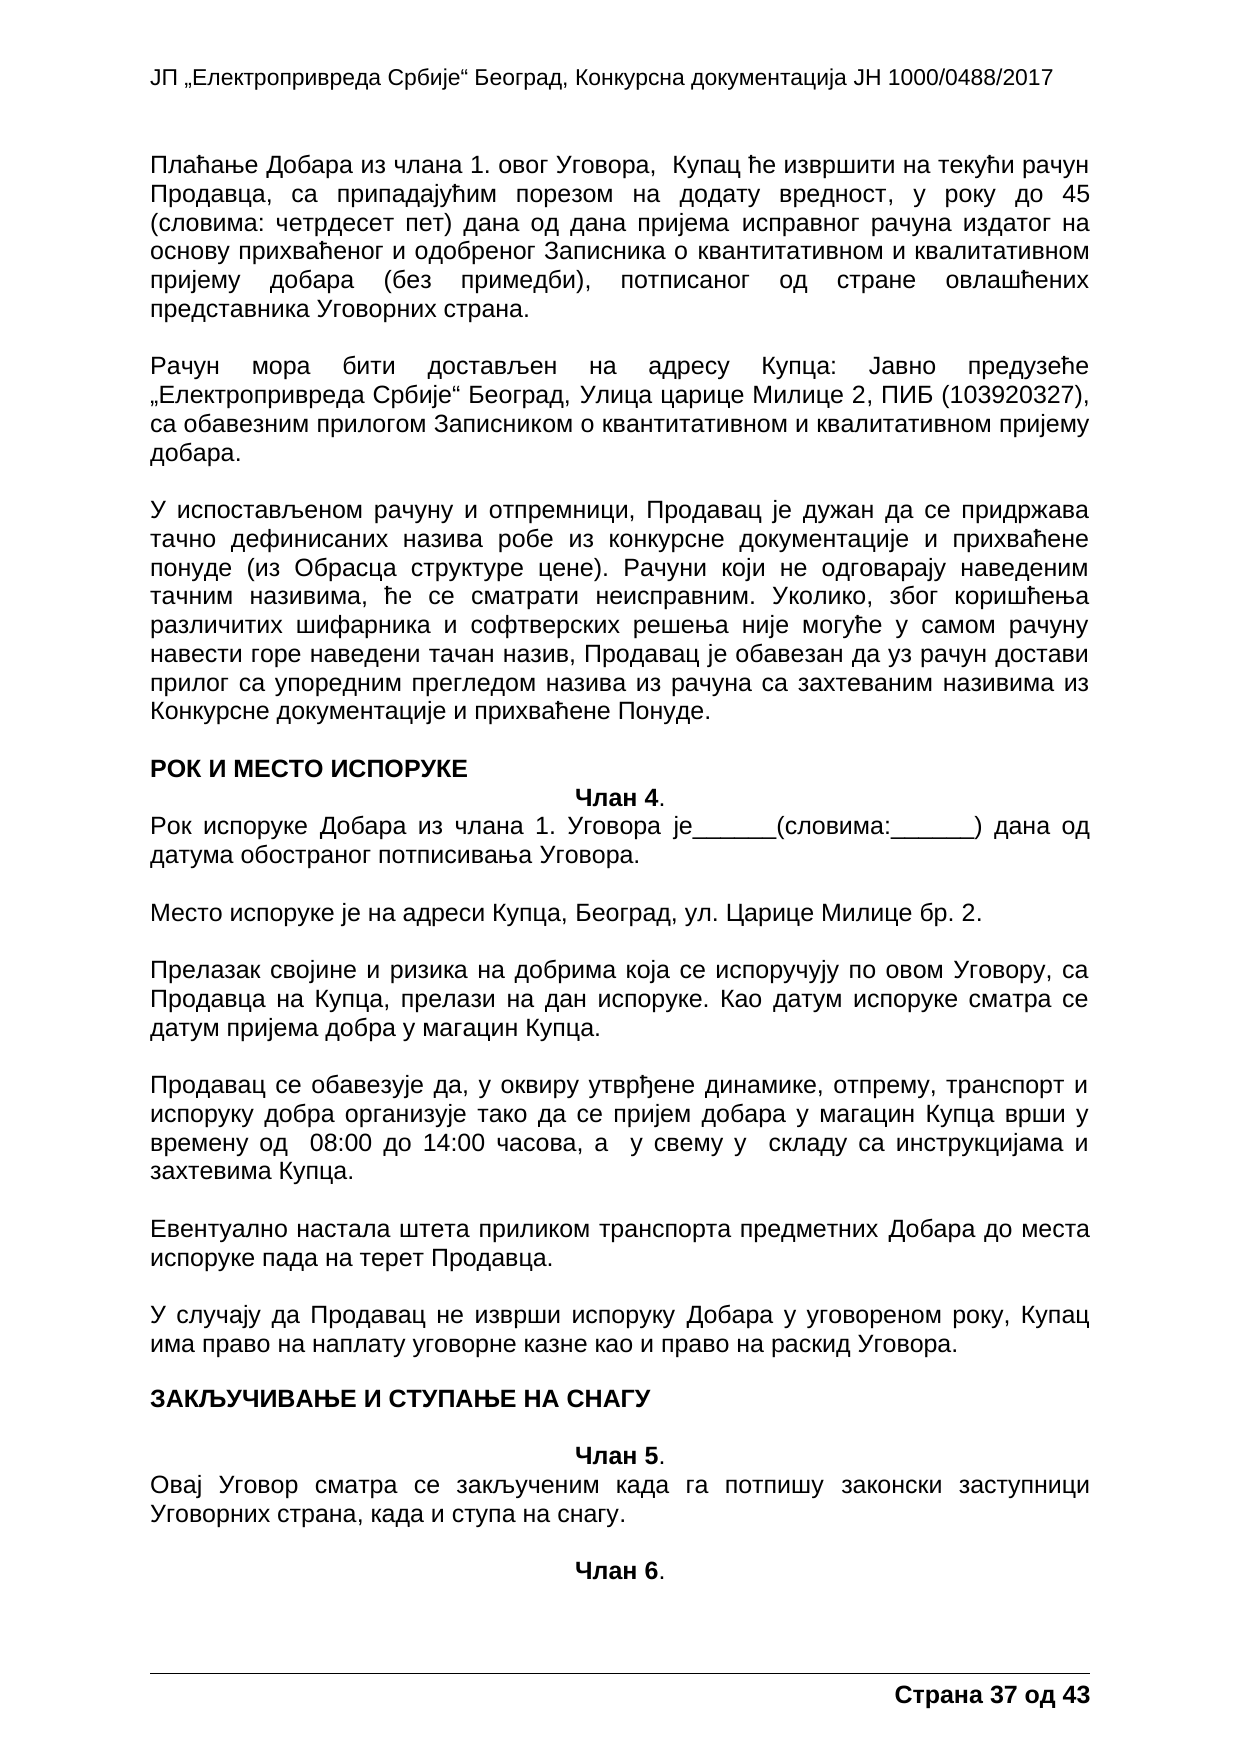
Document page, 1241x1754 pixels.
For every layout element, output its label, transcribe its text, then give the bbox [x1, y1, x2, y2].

text Евентуално настала штета приликом транспорта предметних Добара до места испоруке пада на терет Продавца. [150, 1214, 1090, 1271]
text У случају да Продавац не изврши испоруку Добара у уговореном року, Купац има право на наплату уговорне казне као и право на раскид Уговора. [150, 1300, 1090, 1357]
text Прелазак својине и ризика на добрима која се испоручују по овом Уговору, са Продавца на Купца, прелази на дан испоруке. Као датум испоруке сматра се датум пријема добра у магацин Купца. [150, 955, 1090, 1041]
text У испостављеном рачуну и отпремници, Продавац је дужан да се придржава тачно дефинисаних назива робе из конкурсне документације и прихваћене понуде (из Обрасца структуре цене). Рачуни који не одговарају наведеним тачним називима, ће се сматрати неисправним. Уколико, због коришћења различитих шифарника и софтверских решења није могуће у самом рачуну навести горе наведени тачан назив, Продавац је обавезан да уз рачун достави прилог са упоредним прегледом назива из рачуна са захтеваним називима из Конкурсне документације и прихваћене Понуде. [150, 495, 1090, 725]
text Продавац се обавезује да, у оквиру утврђене динамике, отпрему, транспорт и испоруку добра организује тако да се пријем добара у магацин Купца врши у времену од 08:00 до 14:00 часова, а у свему у складу са инструкцијама и захтевима Купца. [150, 1070, 1090, 1185]
text РОК И МЕСТО ИСПОРУКЕ [150, 754, 1090, 782]
text Овај Уговор сматра се закљученим када га потпишу законски заступници Уговорних страна, када и ступа на снагу. [150, 1470, 1090, 1528]
text Рачун мора бити достављен на адресу Купца: Јавно предузеће „Електропривреда Србије“ Београд, Улица царице Милице 2, ПИБ (103920327), са обавезним прилогом Записником о квантитативном и квалитативном пријему добара. [150, 351, 1090, 466]
text Рок испоруке Добара из члана 1. Уговора је______(словима:______) дана од датума обостраног потписивања Уговора. [150, 811, 1090, 869]
text Плаћање Добара из члана 1. овог Уговора, Купац ће извршити на текући рачун Продавца, са припадајућим порезом на додату вредност, у року до 45 (словима: четрдесет пет) дана од дана пријема исправног рачуна издатог на основу прихваћеног и одобреног Записника о квантитативном и квалитативном пријему добара (без примедби), потписаног од стране овлашћених представника Уговорних страна. [150, 150, 1090, 322]
text ЗАКЉУЧИВАЊЕ И СТУПАЊЕ НА СНАГУ [150, 1384, 1090, 1413]
text Члан 4. [150, 782, 1090, 811]
text Члан 5. [150, 1441, 1090, 1470]
text Члан 6. [150, 1556, 1090, 1585]
text Место испоруке је на адреси Купца, Београд, ул. Царице Милице бр. 2. [150, 897, 1090, 926]
